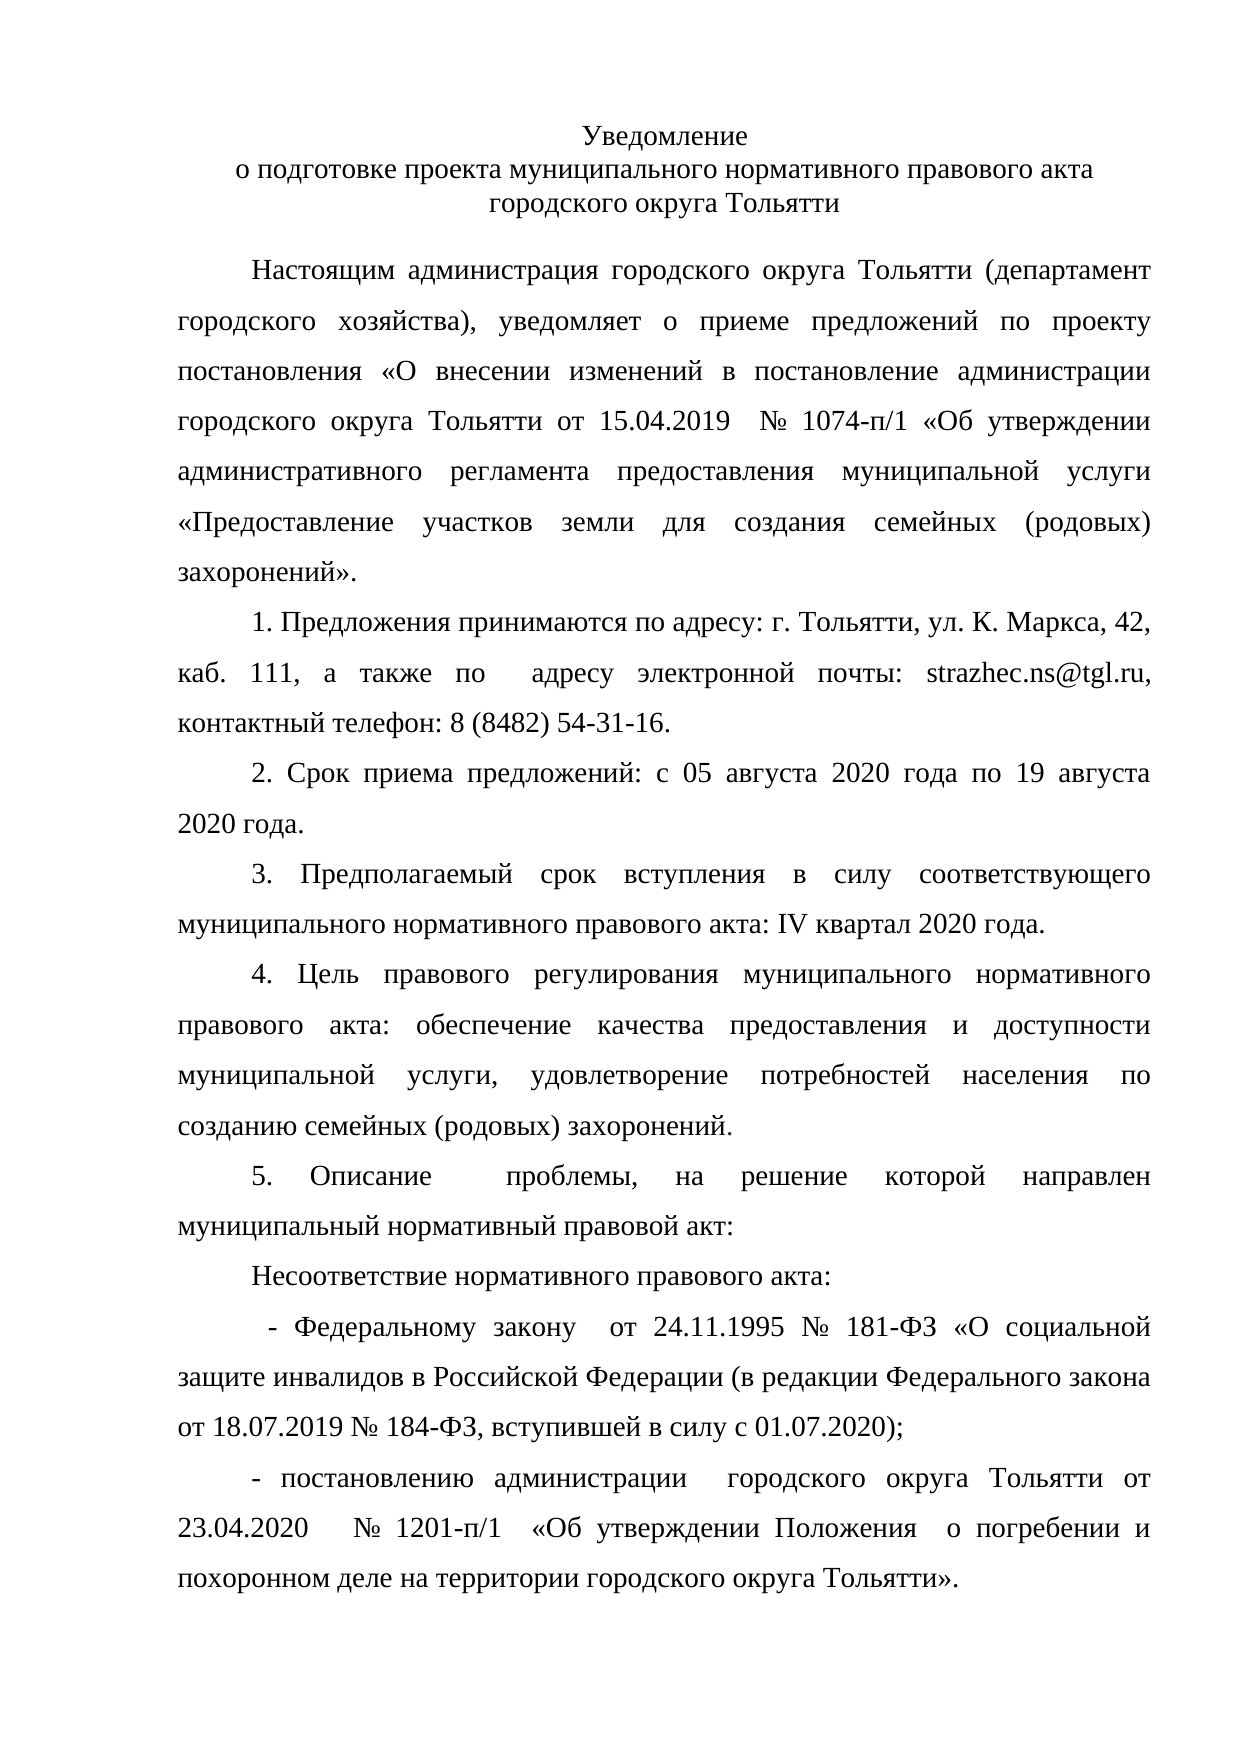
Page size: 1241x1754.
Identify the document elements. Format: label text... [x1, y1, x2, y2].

text - Федеральному закону от 24.11.1995 № 181-ФЗ «О социальной защите инвалидов в Российской Федерации (в редакции Федерального закона от 18.07.2019 № 184-ФЗ, вступившей в силу с 01.07.2020); [177, 1309, 1152, 1443]
text о подготовке проекта муниципального нормативного правового акта городского округа Тольятти [177, 152, 1152, 219]
text 5. Описание проблемы, на решение которой направлен муниципальный нормативный правовой акт: [177, 1158, 1152, 1242]
text Несоответствие нормативного правового акта: [177, 1258, 1152, 1292]
text 1. Предложения принимаются по адресу: г. Тольятти, ул. К. Маркса, 42, каб. 111, а также по адресу электронной почты: strazhec.ns@tgl.ru, контактный телефон: 8 (8482) 54-31-16. [177, 604, 1152, 739]
text - постановлению администрации городского округа Тольятти от 23.04.2020 № 1201-п/1 «Об утверждении Положения о погребении и похоронном деле на территории городского округа Тольятти». [177, 1460, 1152, 1594]
text Настоящим администрация городского округа Тольятти (департамент городского хозяйства), уведомляет о приеме предложений по проекту постановления «О внесении изменений в постановление администрации городского округа Тольятти от 15.04.2019 № 1074-п/1 «Об утверждении административного регламента предоставления муниципальной услуги «Предоставление участков земли для создания семейных (родовых) захоронений». [177, 252, 1152, 588]
text 2. Срок приема предложений: с 05 августа 2020 года по 19 августа 2020 года. [177, 755, 1152, 839]
text Уведомление [177, 118, 1152, 152]
text 3. Предполагаемый срок вступления в силу соответствующего муниципального нормативного правового акта: IV квартал 2020 года. [177, 856, 1152, 940]
text 4. Цель правового регулирования муниципального нормативного правового акта: обеспечение качества предоставления и доступности муниципальной услуги, удовлетворение потребностей населения по созданию семейных (родовых) захоронений. [177, 957, 1152, 1141]
